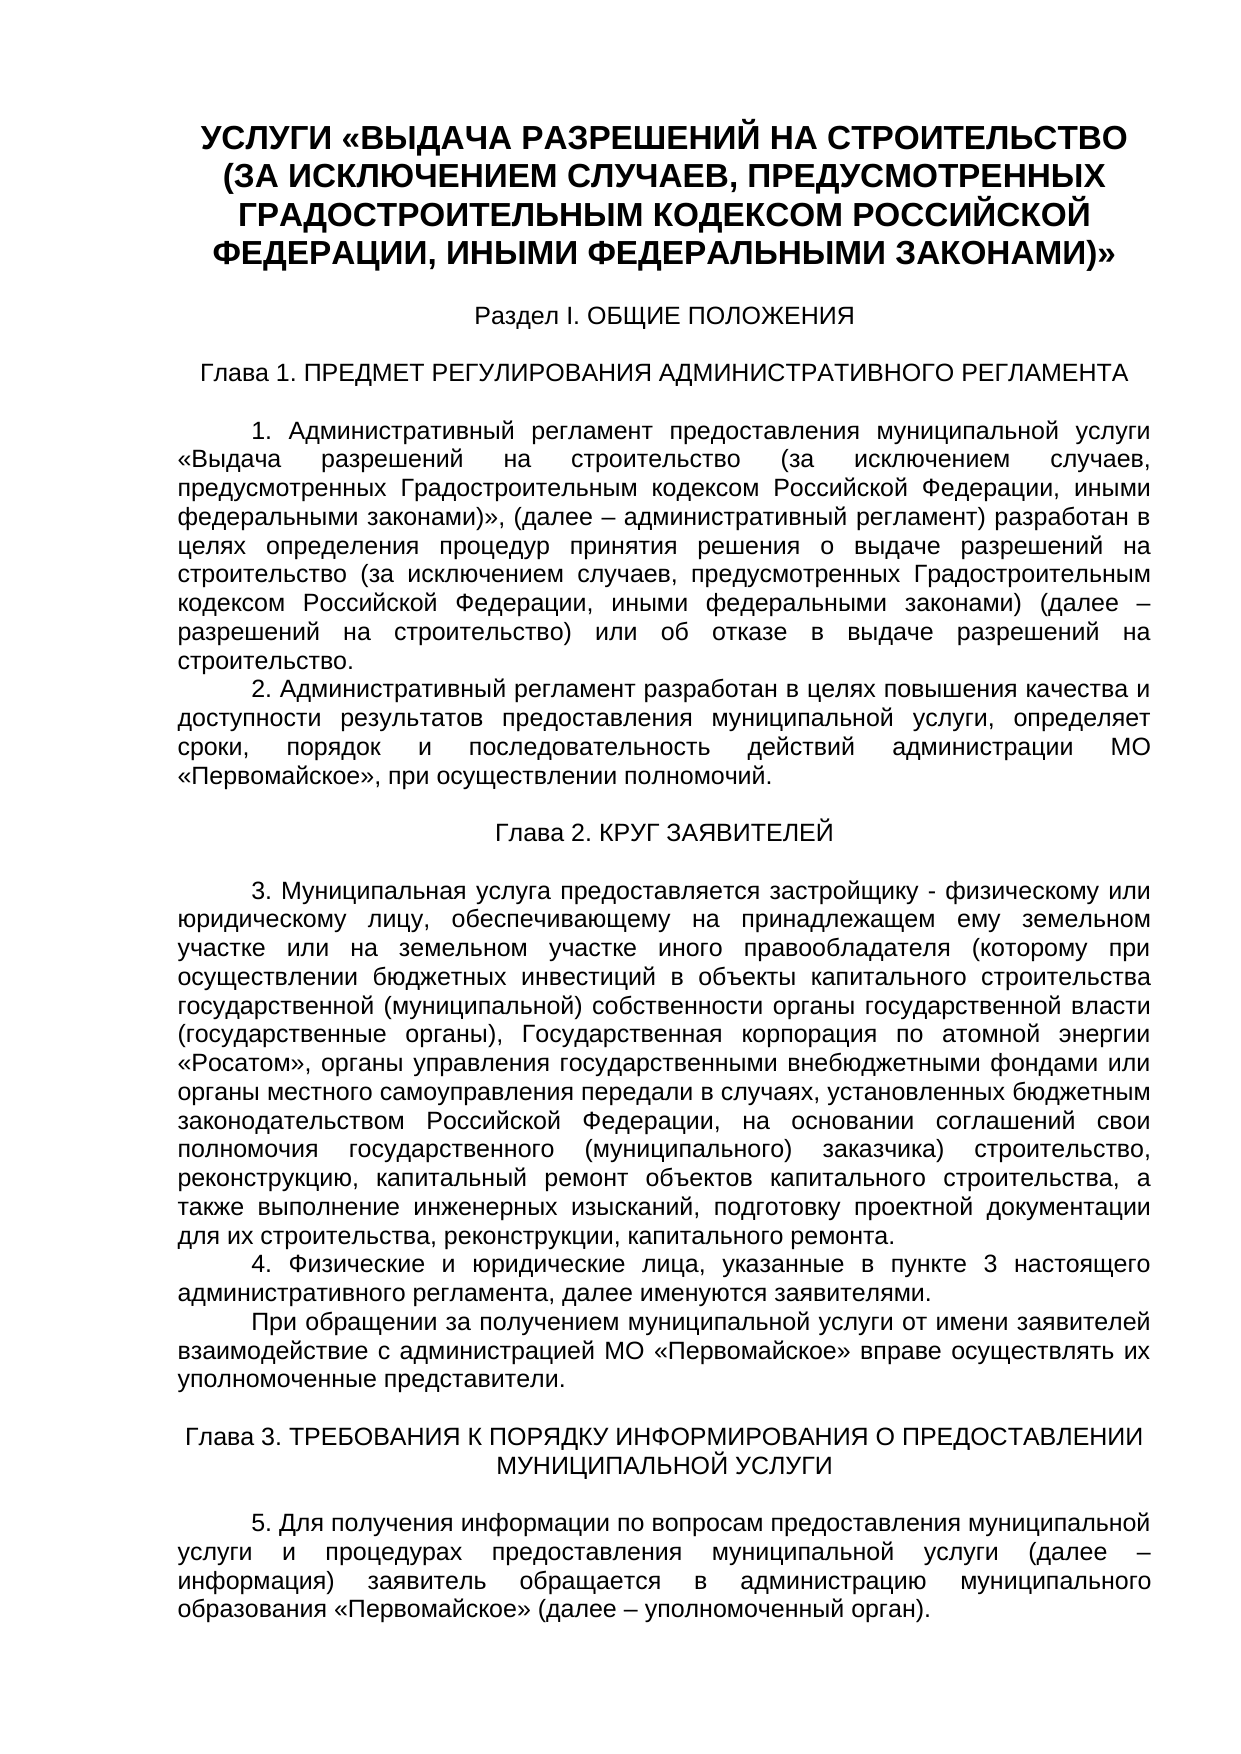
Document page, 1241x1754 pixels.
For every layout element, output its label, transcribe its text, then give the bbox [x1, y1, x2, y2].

text Глава 2. КРУГ ЗАЯВИТЕЛЕЙ [177, 818, 1152, 847]
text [177, 118, 1152, 272]
text Глава 3. ТРЕБОВАНИЯ К ПОРЯДКУ ИНФОРМИРОВАНИЯ О ПРЕДОСТАВЛЕНИИ МУНИЦИПАЛЬНОЙ УСЛУГИ [177, 1422, 1152, 1479]
text Раздел I. ОБЩИЕ ПОЛОЖЕНИЯ [177, 301, 1152, 329]
text 4. Физические и юридические лица, указанные в пункте 3 настоящего административного регламента, далее именуются заявителями. [177, 1249, 1152, 1307]
text 2. Административный регламент разработан в целях повышения качества и доступности результатов предоставления муниципальной услуги, определяет сроки, порядок и последовательность действий администрации МО «Первомайское», при осуществлении полномочий. [177, 674, 1152, 789]
text 5. Для получения информации по вопросам предоставления муниципальной услуги и процедурах предоставления муниципальной услуги (далее – информация) заявитель обращается в администрацию муниципального образования «Первомайское» (далее – уполномоченный орган). [177, 1508, 1152, 1623]
text 3. Муниципальная услуга предоставляется застройщику - физическому или юридическому лицу, обеспечивающему на принадлежащем ему земельном участке или на земельном участке иного правообладателя (которому при осуществлении бюджетных инвестиций в объекты капитального строительства государственной (муниципальной) собственности органы государственной власти (государственные органы), Государственная корпорация по атомной энергии «Росатом», органы управления государственными внебюджетными фондами или органы местного самоуправления передали в случаях, установленных бюджетным законодательством Российской Федерации, на основании соглашений свои полномочия государственного (муниципального) заказчика) строительство, реконструкцию, капитальный ремонт объектов капитального строительства, а также выполнение инженерных изысканий, подготовку проектной документации для их строительства, реконструкции, капитального ремонта. [177, 876, 1152, 1249]
text Глава 1. ПРЕДМЕТ РЕГУЛИРОВАНИЯ АДМИНИСТРАТИВНОГО РЕГЛАМЕНТА [177, 358, 1152, 387]
text При обращении за получением муниципальной услуги от имени заявителей взаимодействие с администрацией МО «Первомайское» вправе осуществлять их уполномоченные представители. [177, 1307, 1152, 1393]
text 1. Административный регламент предоставления муниципальной услуги «Выдача разрешений на строительство (за исключением случаев, предусмотренных Градостроительным кодексом Российской Федерации, иными федеральными законами)», (далее – административный регламент) разработан в целях определения процедур принятия решения о выдаче разрешений на строительство (за исключением случаев, предусмотренных Градостроительным кодексом Российской Федерации, иными федеральными законами) (далее – разрешений на строительство) или об отказе в выдаче разрешений на строительство. [177, 416, 1152, 674]
